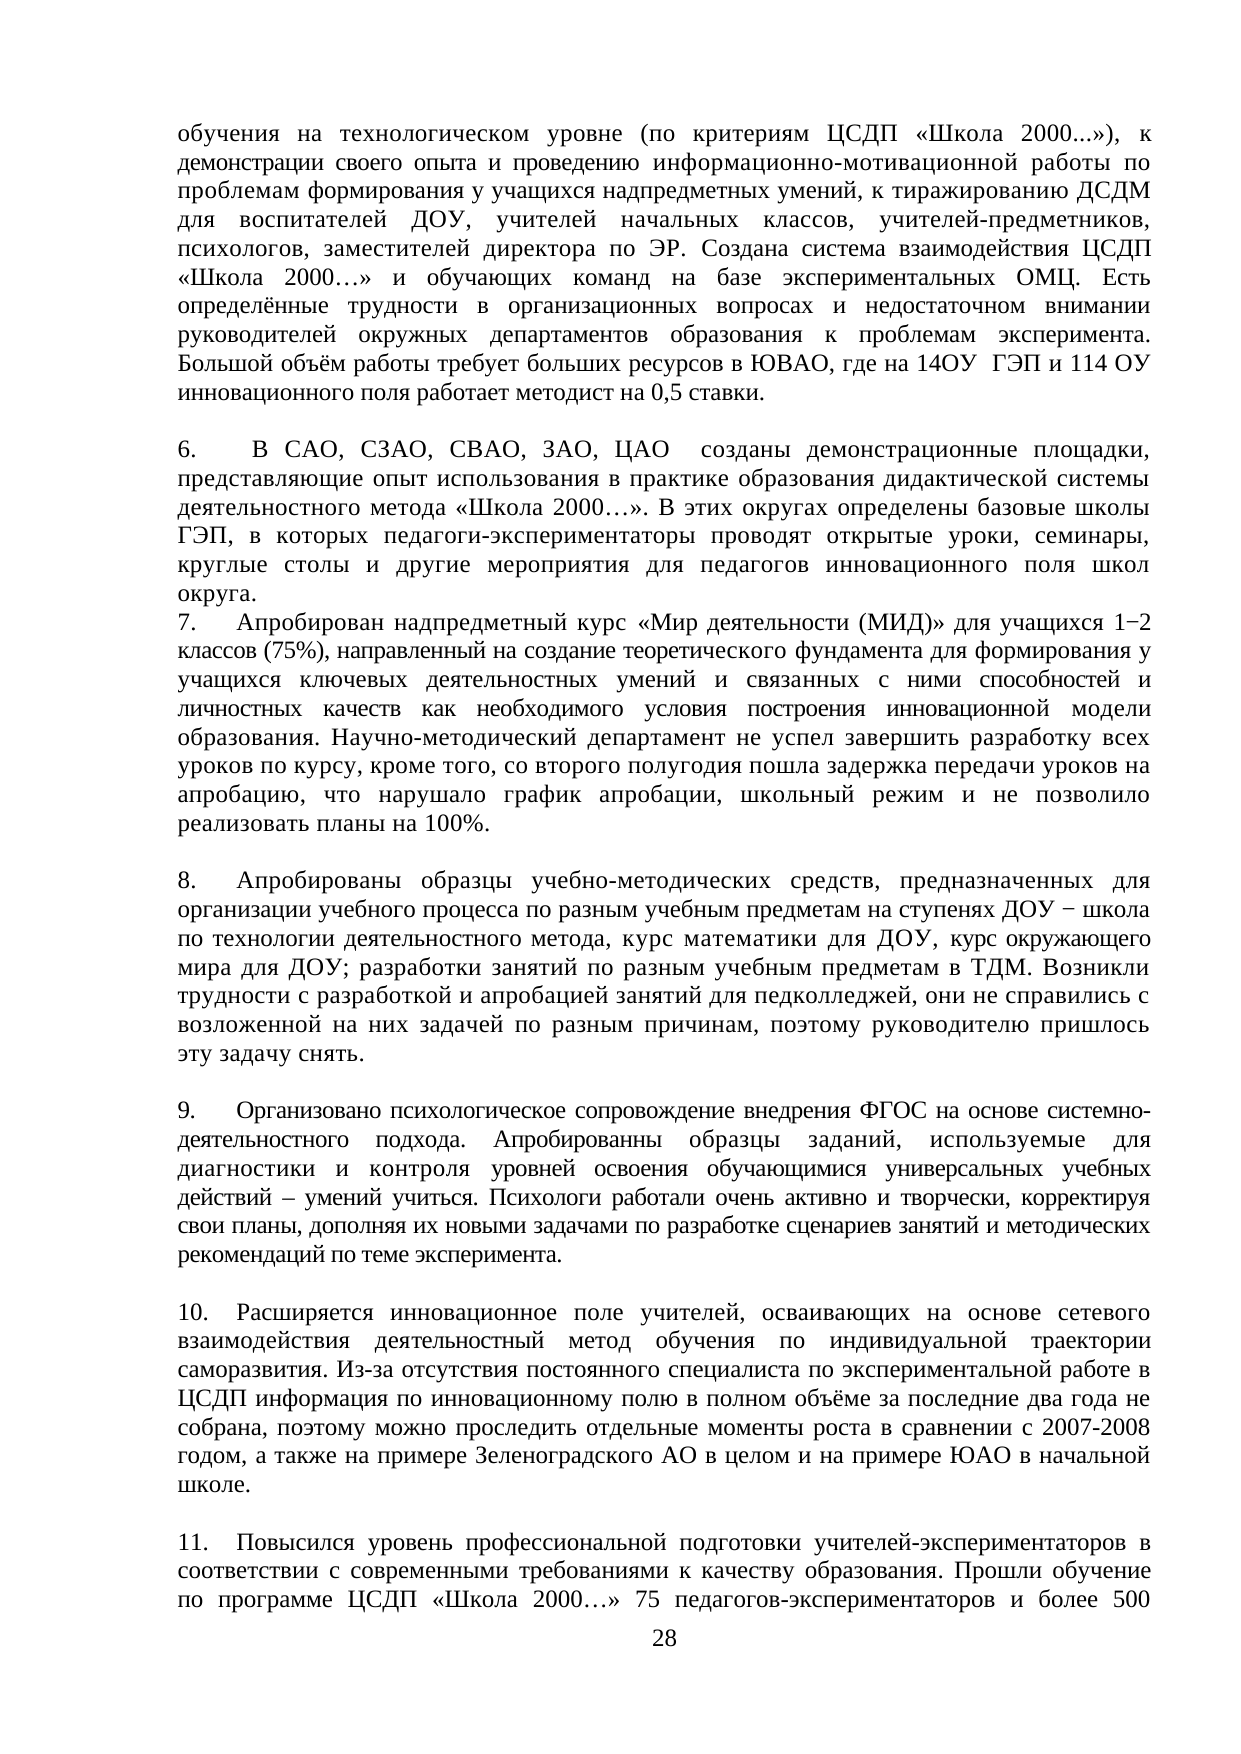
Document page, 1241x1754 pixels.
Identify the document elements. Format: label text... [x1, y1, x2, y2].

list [177, 1527, 1152, 1613]
list Расширяется инновационное поле учителей, осваивающих на основе сетевого взаимодействия деятельностный метод обучения по индивидуальной траектории саморазвития. Из-за отсутствия постоянного специалиста по экспериментальной работе в ЦСДП информация по инновационному полю в полном объёме за последние два года не собрана, поэтому можно проследить отдельные моменты роста в сравнении с 2007-2008 годом, а также на примере Зеленоградского АО в целом и на примере ЮАО в начальной школе. [177, 1297, 1152, 1498]
list Апробированы образцы учебно-методических средств, предназначенных для организации учебного процесса по разным учебным предметам на ступенях ДОУ − школа по технологии деятельностного метода, курс математики для ДОУ, курс окружающего мира для ДОУ; разработки занятий по разным учебным предметам в ТДМ. Возникли трудности с разработкой и апробацией занятий для педколледжей, они не справились с возложенной на них задачей по разным причинам, поэтому руководителю пришлось эту задачу снять. [177, 866, 1152, 1067]
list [177, 118, 1152, 406]
list В САО, СЗАО, СВАО, ЗАО, ЦАО созданы демонстрационные площадки, представляющие опыт использования в практике образования дидактической системы деятельностного метода «Школа 2000…». В этих округах определены базовые школы ГЭП, в которых педагоги-экспериментаторы проводят открытые уроки, семинары, круглые столы и другие мероприятия для педагогов инновационного поля школ округа. [177, 434, 1152, 607]
list Организовано психологическое сопровождение внедрения ФГОС на основе системно-деятельностного подхода. Апробированны образцы заданий, используемые для диагностики и контроля уровней освоения обучающимися универсальных учебных действий – умений учиться. Психологи работали очень активно и творчески, корректируя свои планы, дополняя их новыми задачами по разработке сценариев занятий и методических рекомендаций по теме эксперимента. [177, 1096, 1152, 1268]
list Апробирован надпредметный курс «Мир деятельности (МИД)» для учащихся 1−2 классов (75%), направленный на создание теоретического фундамента для формирования у учащихся ключевых деятельностных умений и связанных с ними способностей и личностных качеств как необходимого условия построения инновационной модели образования. Научно-методический департамент не успел завершить разработку всех уроков по курсу, кроме того, со второго полугодия пошла задержка передачи уроков на апробацию, что нарушало график апробации, школьный режим и не позволило реализовать планы на 100%. [177, 607, 1152, 837]
